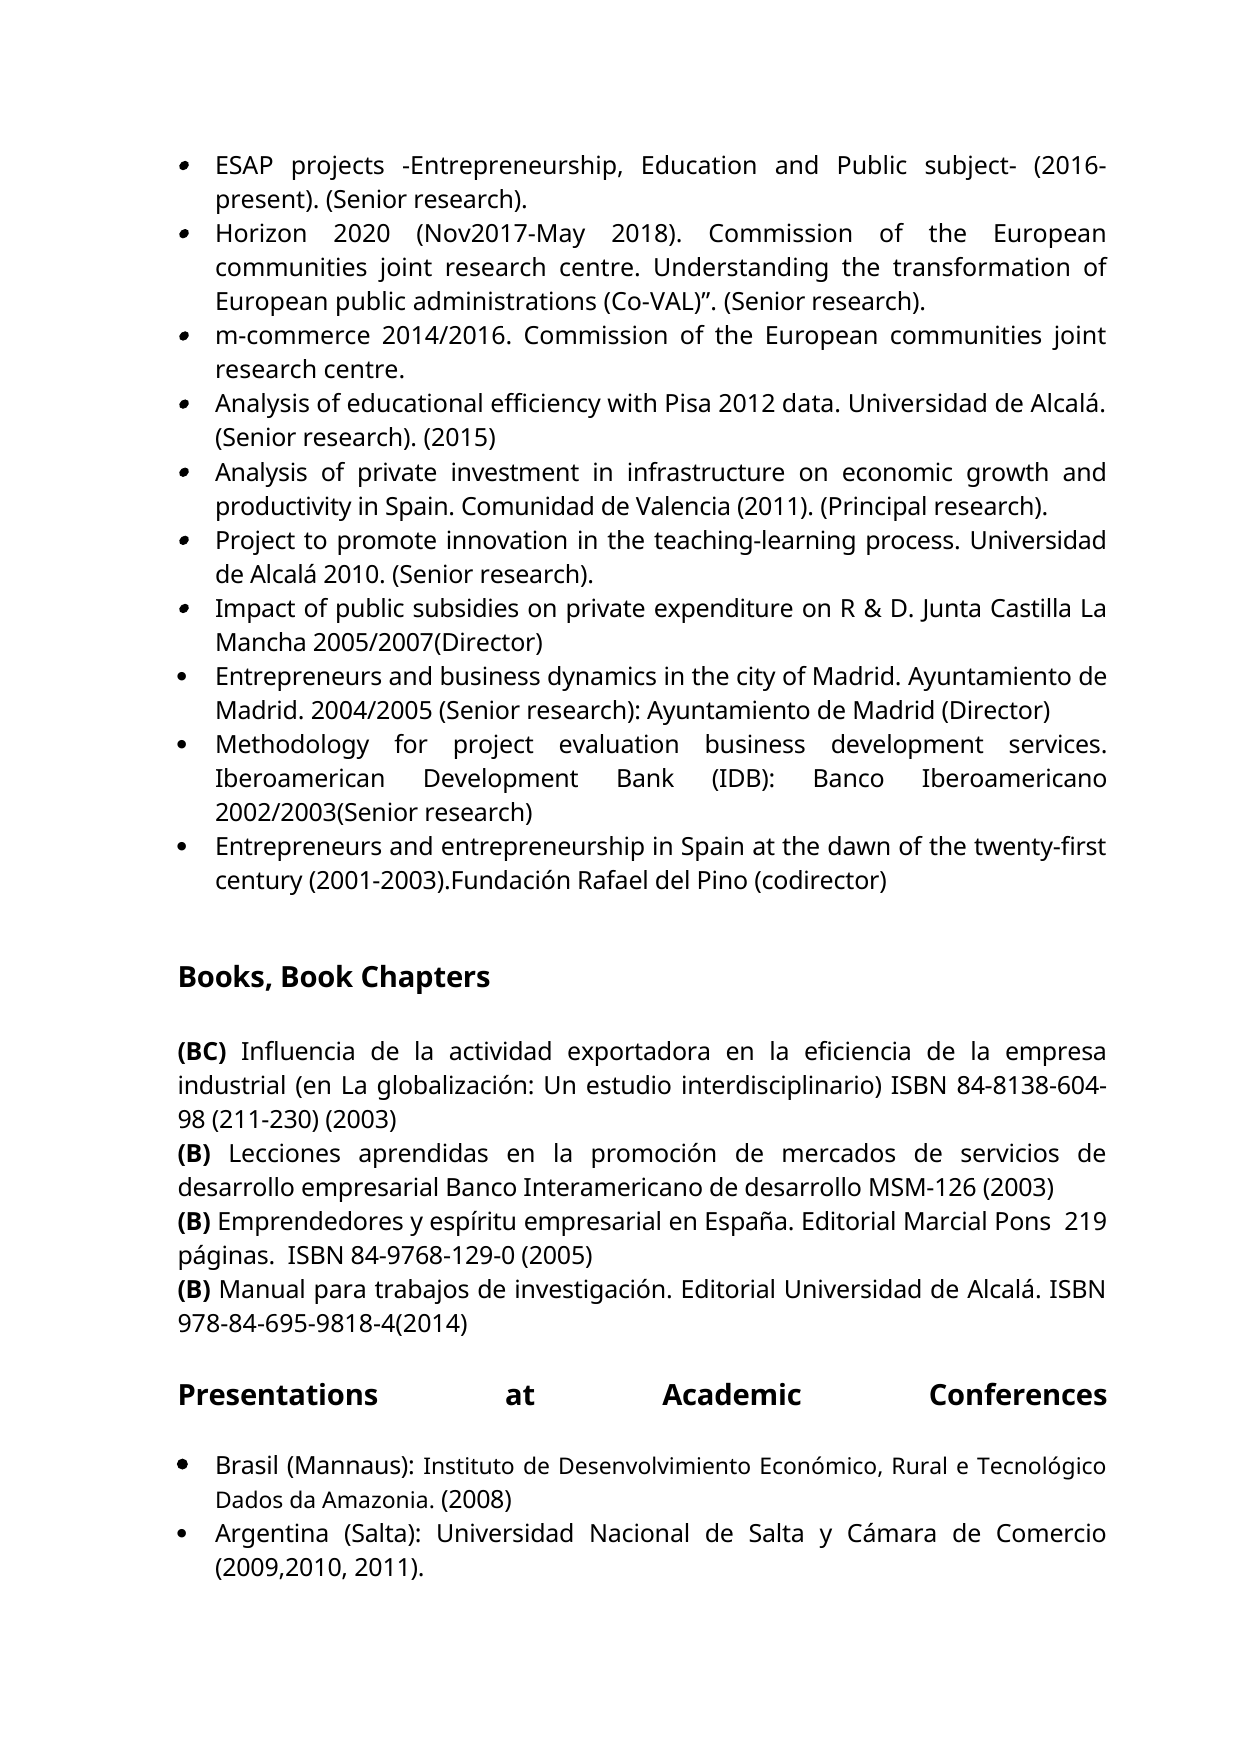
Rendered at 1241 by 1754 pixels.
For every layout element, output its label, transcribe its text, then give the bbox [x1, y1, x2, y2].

text (BC) Influencia de la actividad exportadora en la eficiencia de la empresa industrial (en La globalización: Un estudio interdisciplinario) ISBN 84-8138-604-98 (211-230) (2003) [177, 1033, 1107, 1135]
list Project to promote innovation in the teaching-learning process. Universidad de Alcalá 2010. (Senior research). [177, 522, 1107, 590]
list m-commerce 2014/2016. Commission of the European communities joint research centre. [177, 318, 1107, 386]
text Books, Book Chapters [177, 956, 1107, 996]
text (B) Emprendedores y espíritu empresarial en España. Editorial Marcial Pons 219 páginas. ISBN 84-9768-129-0 (2005) [177, 1203, 1107, 1272]
list Analysis of educational efficiency with Pisa 2012 data. Universidad de Alcalá. (Senior research). (2015) [177, 386, 1107, 454]
text Presentations at Academic Conferences [177, 1374, 1107, 1448]
list Horizon 2020 (Nov2017-May 2018). Commission of the European communities joint research centre. Understanding the transformation of European public administrations (Co-VAL)”. (Senior research). [177, 216, 1107, 318]
text (B) Manual para trabajos de investigación. Editorial Universidad de Alcalá. ISBN 978-84-695-9818-4(2014) [177, 1272, 1107, 1340]
list Argentina (Salta): Universidad Nacional de Salta y Cámara de Comercio (2009,2010, 2011). [177, 1516, 1107, 1584]
list Methodology for project evaluation business development services. Iberoamerican Development Bank (IDB): Banco Iberoamericano 2002/2003(Senior research) [177, 727, 1107, 829]
list Entrepreneurs and entrepreneurship in Spain at the dawn of the twenty-first century (2001-2003).Fundación Rafael del Pino (codirector) [177, 829, 1107, 897]
text (B) Lecciones aprendidas en la promoción de mercados de servicios de desarrollo empresarial Banco Interamericano de desarrollo MSM-126 (2003) [177, 1135, 1107, 1203]
list Brasil (Mannaus): Instituto de Desenvolvimiento Económico, Rural e Tecnológico Dados da Amazonia. (2008) [177, 1448, 1107, 1516]
list Analysis of private investment in infrastructure on economic growth and productivity in Spain. Comunidad de Valencia (2011). (Principal research). [177, 454, 1107, 522]
list Entrepreneurs and business dynamics in the city of Madrid. Ayuntamiento de Madrid. 2004/2005 (Senior research): Ayuntamiento de Madrid (Director) [177, 658, 1107, 727]
list ESAP projects -Entrepreneurship, Education and Public subject- (2016-present). (Senior research). [177, 148, 1107, 216]
list Impact of public subsidies on private expenditure on R & D. Junta Castilla La Mancha 2005/2007(Director) [177, 590, 1107, 658]
